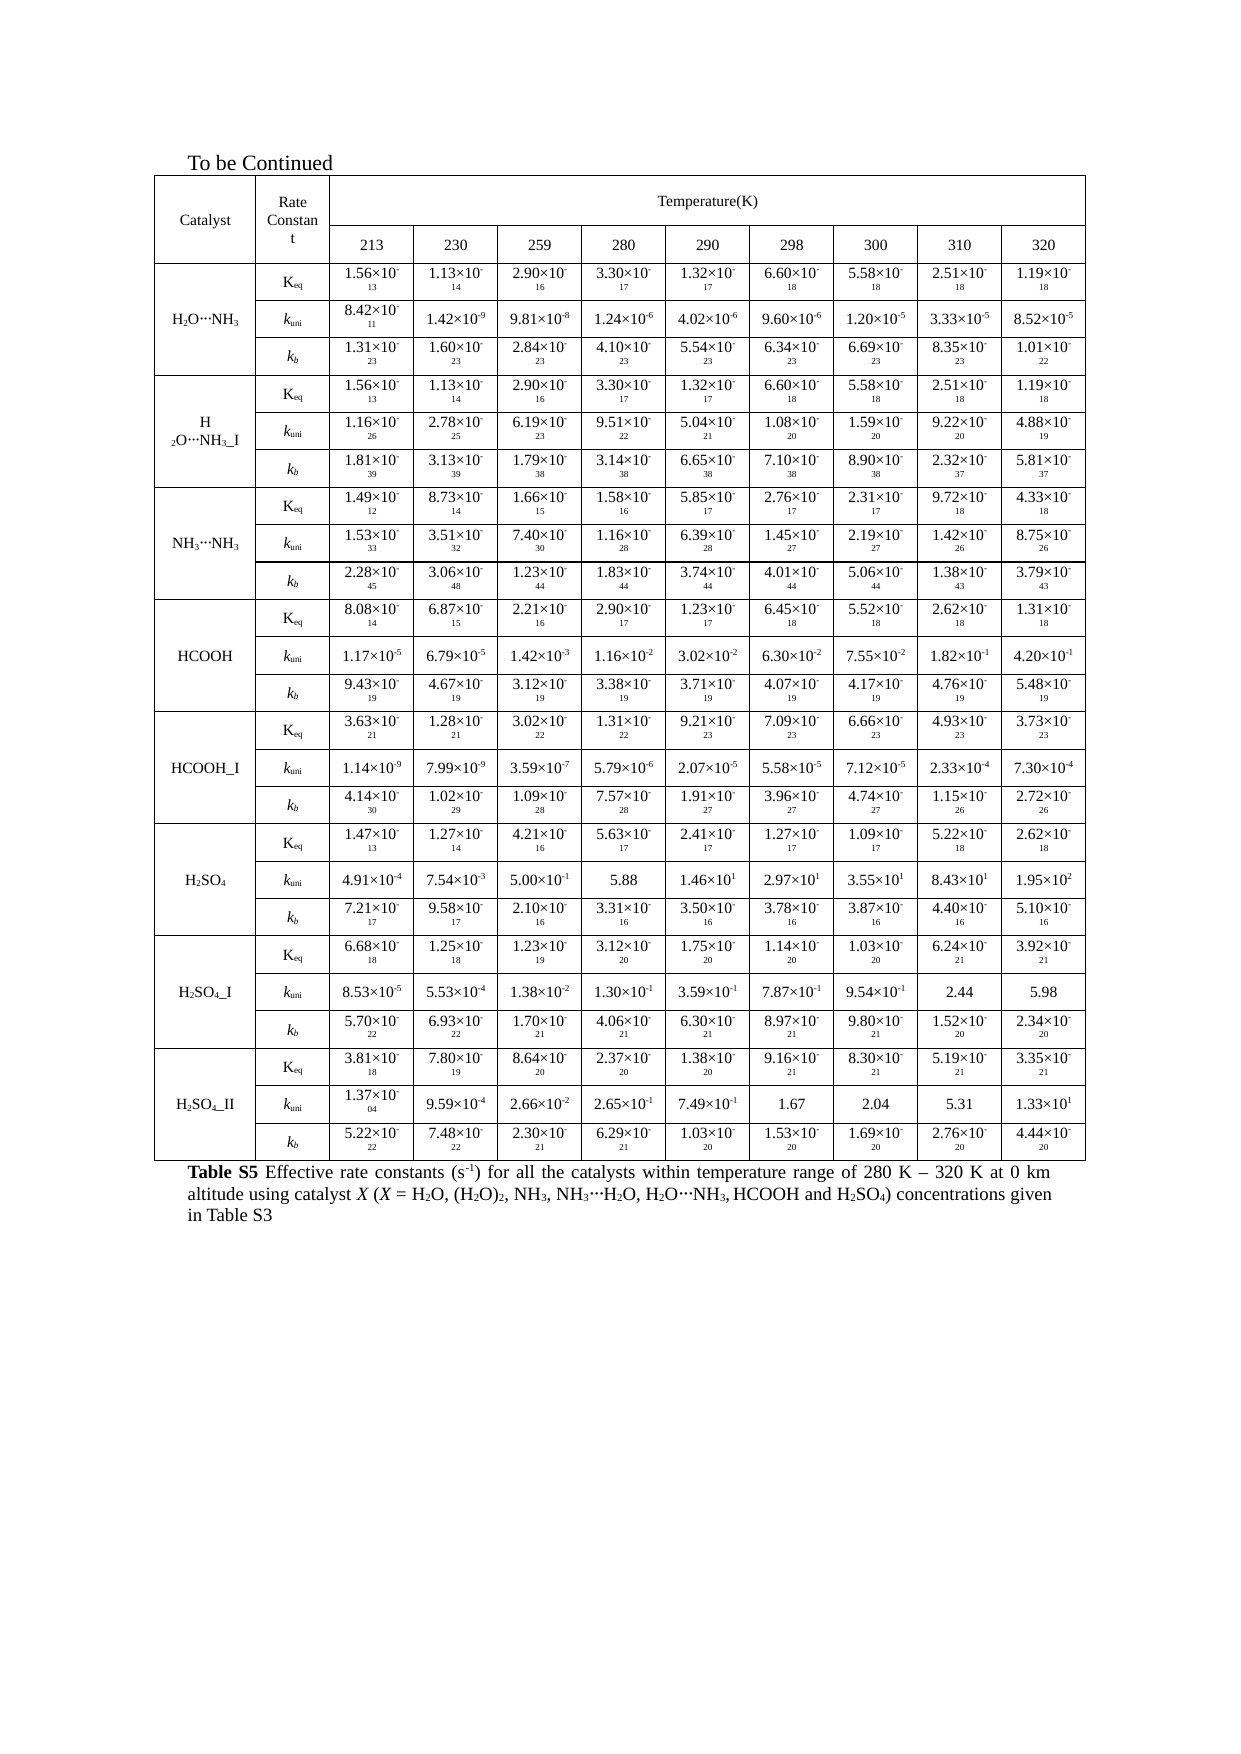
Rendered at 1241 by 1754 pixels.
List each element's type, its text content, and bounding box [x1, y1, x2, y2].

table_cell 1.30×10-1 [582, 974, 665, 1010]
table_cell 298 [750, 226, 833, 263]
table_cell 7.10×10-38 [750, 450, 833, 487]
table_cell 4.14×10-30 [330, 787, 413, 823]
table_cell 9.72×10-18 [918, 488, 1001, 524]
table_cell 3.30×10-17 [582, 376, 665, 412]
table_cell 8.43×101 [918, 862, 1001, 898]
table_cell 9.58×10-17 [414, 899, 497, 935]
table_header Temperature(K) [330, 176, 1085, 225]
table_cell 5.63×10-17 [582, 824, 665, 861]
table_cell 7.80×10-19 [414, 1049, 497, 1085]
table_cell 1.56×10-13 [330, 264, 413, 300]
table_cell kuni [256, 1086, 329, 1122]
table_cell 5.19×10-21 [918, 1049, 1001, 1085]
table_cell 1.66×10-15 [498, 488, 581, 524]
table_cell kuni [256, 862, 329, 898]
table_cell 2.21×10-16 [498, 600, 581, 636]
table_cell 4.88×10-19 [1002, 413, 1085, 449]
table_cell 1.75×10-20 [666, 936, 749, 973]
table_cell 6.45×10-18 [750, 600, 833, 636]
table_cell 9.80×10-21 [834, 1011, 917, 1048]
table_cell 2.62×10-18 [1002, 824, 1085, 861]
table_cell kb [256, 899, 329, 935]
table_cell 4.20×10-1 [1002, 637, 1085, 674]
table_cell 1.15×10-26 [918, 787, 1001, 823]
table_cell 1.82×10-1 [918, 637, 1001, 674]
table_cell 5.58×10-5 [750, 750, 833, 786]
table_cell Keq [256, 488, 329, 524]
table_cell 1.28×10-21 [414, 712, 497, 748]
table_cell 7.40×10-30 [498, 525, 581, 561]
table_cell 5.52×10-18 [834, 600, 917, 636]
table_cell HCOOH [155, 600, 255, 711]
table_cell 1.16×10-2 [582, 637, 665, 674]
table_cell 1.38×10-20 [666, 1049, 749, 1085]
table_cell 2.30×10-21 [498, 1124, 581, 1160]
table_cell kb [256, 1011, 329, 1048]
table_cell 290 [666, 226, 749, 263]
table_cell 2.72×10-26 [1002, 787, 1085, 823]
table_cell 8.30×10-21 [834, 1049, 917, 1085]
table_cell 1.59×10-20 [834, 413, 917, 449]
table_cell 4.67×10-19 [414, 675, 497, 711]
table_cell 6.93×10-22 [414, 1011, 497, 1048]
table_cell 5.98 [1002, 974, 1085, 1010]
table_cell 5.48×10-19 [1002, 675, 1085, 711]
table_cell Keq [256, 264, 329, 300]
table_cell 8.64×10-20 [498, 1049, 581, 1085]
table_cell 3.31×10-16 [582, 899, 665, 935]
table_cell 213 [330, 226, 413, 263]
table_cell 2.51×10-18 [918, 264, 1001, 300]
table_cell 1.42×10-9 [414, 301, 497, 337]
table_cell 6.69×10-23 [834, 338, 917, 374]
table_cell 1.27×10-17 [750, 824, 833, 861]
table_cell 2.65×10-1 [582, 1086, 665, 1122]
table_cell 310 [918, 226, 1001, 263]
table_cell 2.41×10-17 [666, 824, 749, 861]
table_cell 8.53×10-5 [330, 974, 413, 1010]
table_cell 6.68×10-18 [330, 936, 413, 973]
table_cell 2.10×10-16 [498, 899, 581, 935]
table_cell 1.03×10-20 [666, 1124, 749, 1160]
table_cell 1.13×10-14 [414, 376, 497, 412]
table_cell 1.09×10-28 [498, 787, 581, 823]
table_cell H2SO4_I [155, 936, 255, 1048]
table_cell NH3NH3 [155, 488, 255, 599]
table_cell 4.06×10-21 [582, 1011, 665, 1048]
table_cell 3.51×10-32 [414, 525, 497, 561]
table_cell 6.30×10-21 [666, 1011, 749, 1048]
table_cell 1.20×10-5 [834, 301, 917, 337]
table_cell kb [256, 450, 329, 487]
table_cell 6.39×10-28 [666, 525, 749, 561]
table_cell 6.60×10-18 [750, 376, 833, 412]
table_cell 2.78×10-25 [414, 413, 497, 449]
table_cell 1.32×10-17 [666, 376, 749, 412]
table_cell 320 [1002, 226, 1085, 263]
table_cell 1.23×10-19 [498, 936, 581, 973]
table_cell 8.75×10-26 [1002, 525, 1085, 561]
table_cell 8.52×10-5 [1002, 301, 1085, 337]
table_cell kb [256, 1124, 329, 1160]
table_cell 5.10×10-16 [1002, 899, 1085, 935]
table_cell 5.22×10-18 [918, 824, 1001, 861]
table_cell 1.42×10-26 [918, 525, 1001, 561]
table_cell 9.16×10-21 [750, 1049, 833, 1085]
table_cell 1.08×10-20 [750, 413, 833, 449]
table_cell 1.56×10-13 [330, 376, 413, 412]
table_cell kuni [256, 525, 329, 561]
table_cell 6.30×10-2 [750, 637, 833, 674]
table_cell kuni [256, 974, 329, 1010]
table_cell 4.44×10-20 [1002, 1124, 1085, 1160]
table_cell 6.60×10-18 [750, 264, 833, 300]
table_cell 1.24×10-6 [582, 301, 665, 337]
table_cell 4.01×10-44 [750, 563, 833, 599]
table_cell 2.90×10-16 [498, 376, 581, 412]
table_cell 7.21×10-17 [330, 899, 413, 935]
table_cell 1.81×10-39 [330, 450, 413, 487]
table_cell 3.38×10-19 [582, 675, 665, 711]
table_cell 1.38×10-43 [918, 563, 1001, 599]
table_cell 300 [834, 226, 917, 263]
table_cell 9.21×10-23 [666, 712, 749, 748]
table_cell 9.54×10-1 [834, 974, 917, 1010]
table_cell 3.02×10-2 [666, 637, 749, 674]
table_cell 3.50×10-16 [666, 899, 749, 935]
table_cell 1.16×10-26 [330, 413, 413, 449]
table_cell 1.23×10-44 [498, 563, 581, 599]
table_cell 5.88 [582, 862, 665, 898]
table_cell 5.58×10-18 [834, 264, 917, 300]
table_cell 2.76×10-17 [750, 488, 833, 524]
table_cell 3.59×10-7 [498, 750, 581, 786]
table_cell 1.31×10-22 [582, 712, 665, 748]
table_cell 5.58×10-18 [834, 376, 917, 412]
table_cell 5.81×10-37 [1002, 450, 1085, 487]
table_cell kb [256, 787, 329, 823]
table_cell 1.17×10-5 [330, 637, 413, 674]
table_cell 2.76×10-20 [918, 1124, 1001, 1160]
table_cell 3.96×10-27 [750, 787, 833, 823]
table_cell 2.90×10-17 [582, 600, 665, 636]
table_header Catalyst [155, 176, 255, 263]
table_cell 2.19×10-27 [834, 525, 917, 561]
table_cell 1.91×10-27 [666, 787, 749, 823]
table_cell Keq [256, 712, 329, 748]
table_cell 1.53×10-33 [330, 525, 413, 561]
table_cell 4.33×10-18 [1002, 488, 1085, 524]
table_cell Keq [256, 1049, 329, 1085]
table_cell 9.43×10-19 [330, 675, 413, 711]
table_cell 3.35×10-21 [1002, 1049, 1085, 1085]
table_cell Keq [256, 376, 329, 412]
table_cell 1.27×10-14 [414, 824, 497, 861]
table_cell 1.31×10-18 [1002, 600, 1085, 636]
table_cell 3.74×10-44 [666, 563, 749, 599]
table_cell 8.73×10-14 [414, 488, 497, 524]
table_cell 1.45×10-27 [750, 525, 833, 561]
table_cell 7.30×10-4 [1002, 750, 1085, 786]
table_cell 2.44 [918, 974, 1001, 1010]
table_cell 2.90×10-16 [498, 264, 581, 300]
table_cell 3.55×101 [834, 862, 917, 898]
table_cell 1.79×10-38 [498, 450, 581, 487]
table_cell 1.49×10-12 [330, 488, 413, 524]
table_cell 3.02×10-22 [498, 712, 581, 748]
table_cell 5.04×10-21 [666, 413, 749, 449]
table_cell 3.33×10-5 [918, 301, 1001, 337]
table_cell 8.42×10-11 [330, 301, 413, 337]
table_cell 3.06×10-48 [414, 563, 497, 599]
table_cell 1.33×101 [1002, 1086, 1085, 1122]
table_cell 2.04 [834, 1086, 917, 1122]
table_cell 1.01×10-22 [1002, 338, 1085, 374]
table_cell 1.31×10-23 [330, 338, 413, 374]
table_cell 3.30×10-17 [582, 264, 665, 300]
table_cell 7.99×10-9 [414, 750, 497, 786]
table_cell 3.12×10-20 [582, 936, 665, 973]
table_cell 1.25×10-18 [414, 936, 497, 973]
table_cell 2.32×10-37 [918, 450, 1001, 487]
table_cell 2.84×10-23 [498, 338, 581, 374]
table_cell 5.54×10-23 [666, 338, 749, 374]
table_cell 1.14×10-20 [750, 936, 833, 973]
table_cell 8.90×10-38 [834, 450, 917, 487]
table_cell 6.29×10-21 [582, 1124, 665, 1160]
table_cell 1.23×10-17 [666, 600, 749, 636]
table_cell 4.93×10-23 [918, 712, 1001, 748]
table_cell 3.13×10-39 [414, 450, 497, 487]
table_cell 4.74×10-27 [834, 787, 917, 823]
table_cell 2.33×10-4 [918, 750, 1001, 786]
table_cell 5.06×10-44 [834, 563, 917, 599]
table_cell 4.07×10-19 [750, 675, 833, 711]
table_cell 3.63×10-21 [330, 712, 413, 748]
table_cell 5.53×10-4 [414, 974, 497, 1010]
table_cell 1.47×10-13 [330, 824, 413, 861]
table_cell 4.17×10-19 [834, 675, 917, 711]
table_cell 1.60×10-23 [414, 338, 497, 374]
table_cell H2SO4 [155, 824, 255, 935]
table_cell 1.19×10-18 [1002, 376, 1085, 412]
table_cell 1.03×10-20 [834, 936, 917, 973]
table_cell kb [256, 563, 329, 599]
table_cell 8.08×10-14 [330, 600, 413, 636]
table_cell 1.09×10-17 [834, 824, 917, 861]
table_cell 1.53×10-20 [750, 1124, 833, 1160]
table_cell 1.46×101 [666, 862, 749, 898]
table_cell H2SO4_II [155, 1049, 255, 1160]
table_cell 9.81×10-8 [498, 301, 581, 337]
table_cell 2.66×10-2 [498, 1086, 581, 1122]
text Table S5 Effective rate constants (s-1) for all the catalysts within temperature range of 280 K – 320 K at 0 km altitude using catalyst X (X = H2O, (H2O)2, NH3, NH3H2O, H2ONH3, HCOOH and H2SO4) concentrations given in Table S3 [187, 1161, 1053, 1226]
table_cell 280 [582, 226, 665, 263]
table_cell 2.37×10-20 [582, 1049, 665, 1085]
table_cell 7.54×10-3 [414, 862, 497, 898]
table_cell HCOOH_I [155, 712, 255, 823]
table_cell 3.73×10-23 [1002, 712, 1085, 748]
table_cell 1.58×10-16 [582, 488, 665, 524]
table_cell 3.92×10-21 [1002, 936, 1085, 973]
table_cell kb [256, 338, 329, 374]
table_cell 5.85×10-17 [666, 488, 749, 524]
table_cell 1.32×10-17 [666, 264, 749, 300]
table_cell 5.22×10-22 [330, 1124, 413, 1160]
table_cell 6.87×10-15 [414, 600, 497, 636]
table_cell 1.16×10-28 [582, 525, 665, 561]
table_cell Keq [256, 936, 329, 973]
table_cell 8.35×10-23 [918, 338, 1001, 374]
table_cell 4.21×10-16 [498, 824, 581, 861]
table_cell 6.65×10-38 [666, 450, 749, 487]
table_cell 4.91×10-4 [330, 862, 413, 898]
table_cell 4.40×10-16 [918, 899, 1001, 935]
table_cell 3.14×10-38 [582, 450, 665, 487]
table_cell 1.42×10-3 [498, 637, 581, 674]
table_cell 1.37×10-04 [330, 1086, 413, 1122]
table_cell 7.55×10-2 [834, 637, 917, 674]
table_cell 1.95×102 [1002, 862, 1085, 898]
table_cell 3.87×10-16 [834, 899, 917, 935]
table_cell 5.00×10-1 [498, 862, 581, 898]
table_cell 7.87×10-1 [750, 974, 833, 1010]
table_cell 9.59×10-4 [414, 1086, 497, 1122]
table_cell 4.02×10-6 [666, 301, 749, 337]
table_cell 1.38×10-2 [498, 974, 581, 1010]
table_cell 1.14×10-9 [330, 750, 413, 786]
table_cell H2ONH3_I [155, 376, 255, 487]
table_cell 230 [414, 226, 497, 263]
table_cell kuni [256, 637, 329, 674]
table_cell 2.07×10-5 [666, 750, 749, 786]
table_cell 9.51×10-22 [582, 413, 665, 449]
table_cell 6.66×10-23 [834, 712, 917, 748]
table_cell 7.48×10-22 [414, 1124, 497, 1160]
table_cell 2.97×101 [750, 862, 833, 898]
table_cell 4.10×10-23 [582, 338, 665, 374]
table_cell Keq [256, 824, 329, 861]
table_cell 6.24×10-21 [918, 936, 1001, 973]
table_cell 3.59×10-1 [666, 974, 749, 1010]
table_cell 2.28×10-45 [330, 563, 413, 599]
table_cell Keq [256, 600, 329, 636]
table_cell 1.19×10-18 [1002, 264, 1085, 300]
table_cell 2.34×10-20 [1002, 1011, 1085, 1048]
table_cell 9.60×10-6 [750, 301, 833, 337]
table_cell 1.70×10-21 [498, 1011, 581, 1048]
table_cell 5.79×10-6 [582, 750, 665, 786]
table_cell 2.51×10-18 [918, 376, 1001, 412]
table_cell 6.34×10-23 [750, 338, 833, 374]
table_cell 1.52×10-20 [918, 1011, 1001, 1048]
table_cell 3.78×10-16 [750, 899, 833, 935]
table_cell 2.62×10-18 [918, 600, 1001, 636]
table_cell kuni [256, 413, 329, 449]
table_cell 3.71×10-19 [666, 675, 749, 711]
table_cell kb [256, 675, 329, 711]
table_cell 6.79×10-5 [414, 637, 497, 674]
table_cell 1.83×10-44 [582, 563, 665, 599]
table_cell 7.49×10-1 [666, 1086, 749, 1122]
table_cell kuni [256, 750, 329, 786]
table_cell 7.12×10-5 [834, 750, 917, 786]
text To be Continued [187, 150, 1053, 175]
table_cell 3.79×10-43 [1002, 563, 1085, 599]
table_cell 259 [498, 226, 581, 263]
table_cell 2.31×10-17 [834, 488, 917, 524]
table_cell 1.13×10-14 [414, 264, 497, 300]
table_cell 7.09×10-23 [750, 712, 833, 748]
table_header Rate Constant [256, 176, 329, 263]
table_cell 8.97×10-21 [750, 1011, 833, 1048]
table_cell 1.67 [750, 1086, 833, 1122]
table_cell 1.69×10-20 [834, 1124, 917, 1160]
table_cell 4.76×10-19 [918, 675, 1001, 711]
table_cell 5.31 [918, 1086, 1001, 1122]
table_cell 9.22×10-20 [918, 413, 1001, 449]
table_cell 1.02×10-29 [414, 787, 497, 823]
table_cell 6.19×10-23 [498, 413, 581, 449]
table_cell 5.70×10-22 [330, 1011, 413, 1048]
table_cell 3.81×10-18 [330, 1049, 413, 1085]
table_cell H2ONH3 [155, 264, 255, 374]
table_cell 3.12×10-19 [498, 675, 581, 711]
table_cell kuni [256, 301, 329, 337]
table_cell 7.57×10-28 [582, 787, 665, 823]
